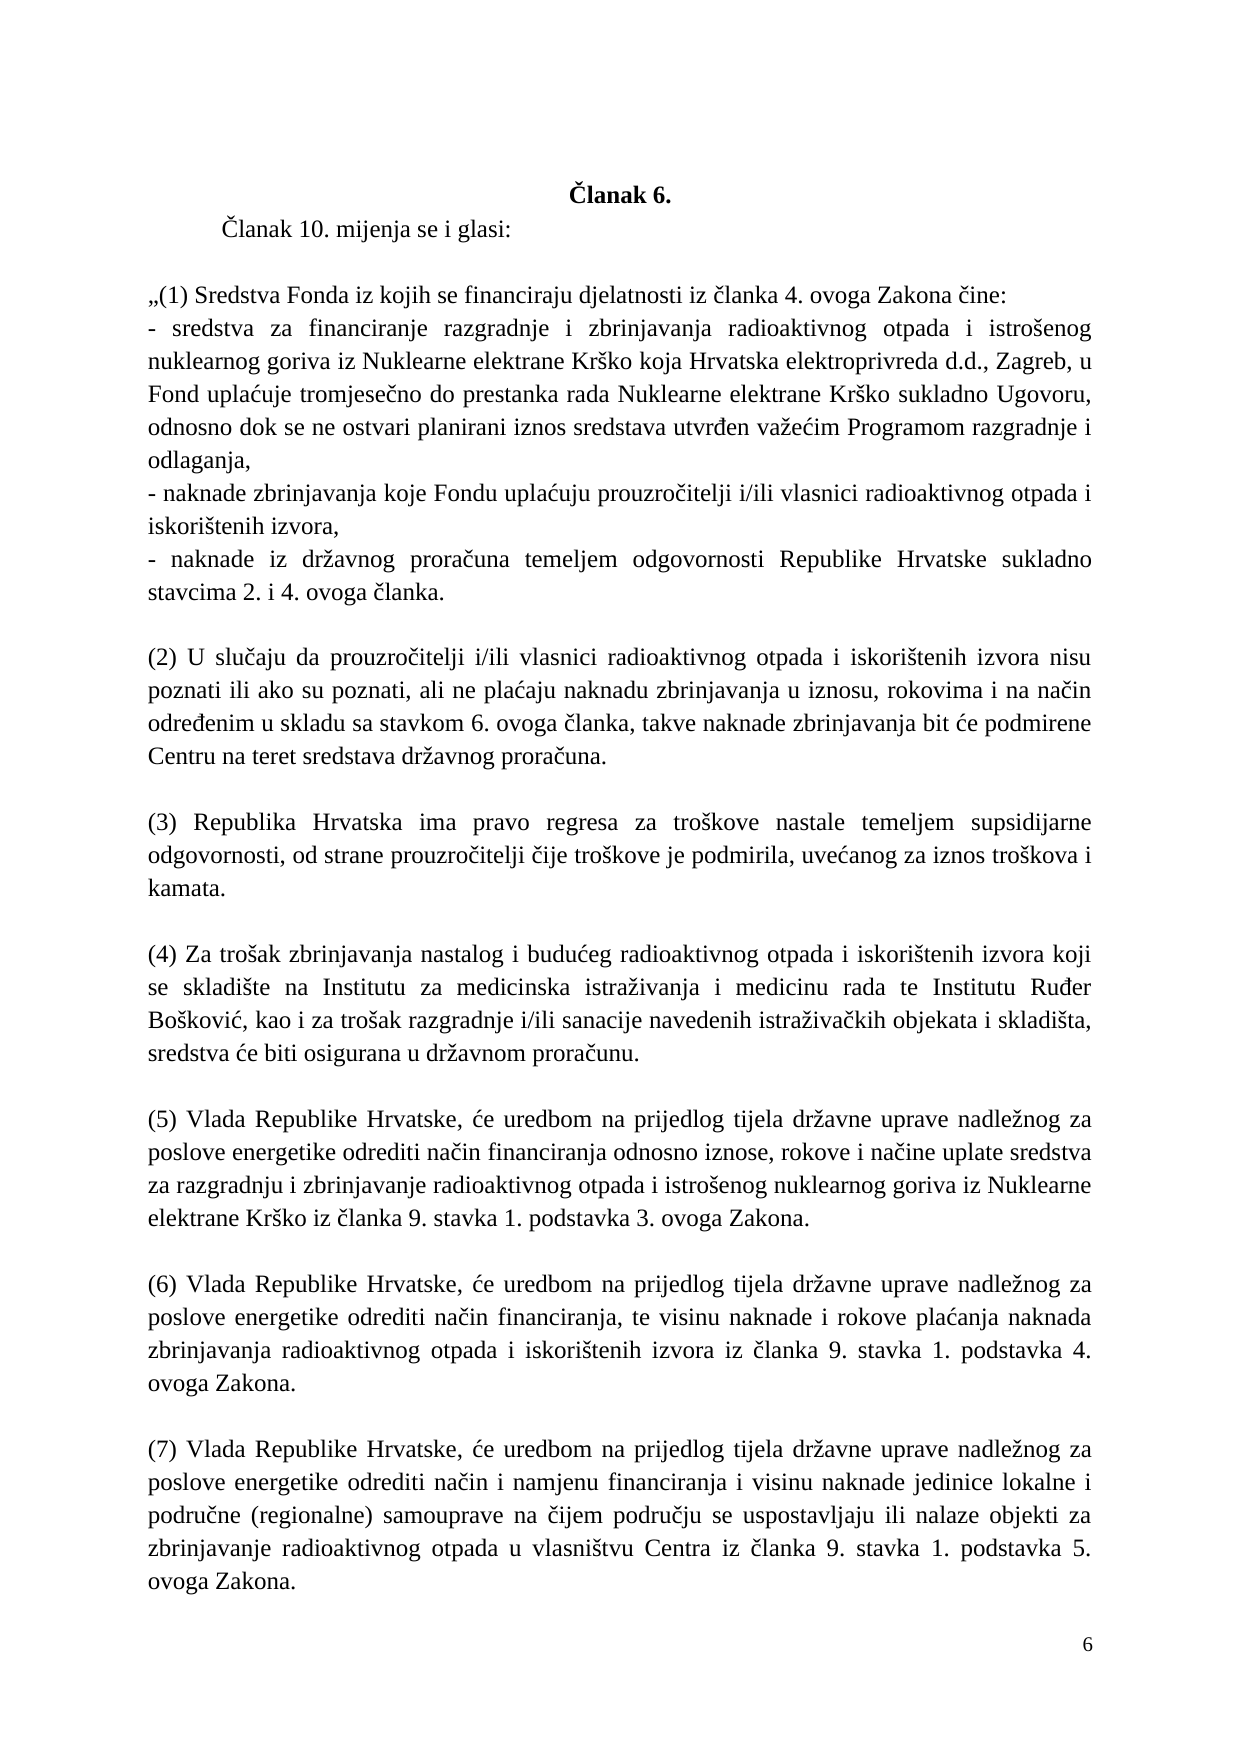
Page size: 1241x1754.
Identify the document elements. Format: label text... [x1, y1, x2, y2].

text (3) Republika Hrvatska ima pravo regresa za troškove nastale temeljem supsidijarne odgovornosti, od strane prouzročitelji čije troškove je podmirila, uvećanog za iznos troškova i kamata. [148, 807, 1093, 902]
text „(1) Sredstva Fonda iz kojih se financiraju djelatnosti iz članka 4. ovoga Zakona čine: [148, 280, 1093, 308]
text - sredstva za financiranje razgradnje i zbrinjavanja radioaktivnog otpada i istrošenog nuklearnog goriva iz Nuklearne elektrane Krško koja Hrvatska elektroprivreda d.d., Zagreb, u Fond uplaćuje tromjesečno do prestanka rada Nuklearne elektrane Krško sukladno Ugovoru, odnosno dok se ne ostvari planirani iznos sredstava utvrđen važećim Programom razgradnje i odlaganja, [148, 313, 1093, 473]
text (7) Vlada Republike Hrvatske, će uredbom na prijedlog tijela državne uprave nadležnog za poslove energetike odrediti način i namjenu financiranja i visinu naknade jedinice lokalne i područne (regionalne) samouprave na čijem području se uspostavljaju ili nalaze objekti za zbrinjavanje radioaktivnog otpada u vlasništvu Centra iz članka 9. stavka 1. podstavka 5. ovoga Zakona. [148, 1434, 1093, 1594]
text Članak 10. mijenja se i glasi: [148, 214, 1093, 242]
text - naknade iz državnog proračuna temeljem odgovornosti Republike Hrvatske sukladno stavcima 2. i 4. ovoga članka. [148, 544, 1093, 606]
text Članak 6. [148, 181, 1093, 209]
text (6) Vlada Republike Hrvatske, će uredbom na prijedlog tijela državne uprave nadležnog za poslove energetike odrediti način financiranja, te visinu naknade i rokove plaćanja naknada zbrinjavanja radioaktivnog otpada i iskorištenih izvora iz članka 9. stavka 1. podstavka 4. ovoga Zakona. [148, 1269, 1093, 1396]
text - naknade zbrinjavanja koje Fondu uplaćuju prouzročitelji i/ili vlasnici radioaktivnog otpada i iskorištenih izvora, [148, 478, 1093, 539]
text (2) U slučaju da prouzročitelji i/ili vlasnici radioaktivnog otpada i iskorištenih izvora nisu poznati ili ako su poznati, ali ne plaćaju naknadu zbrinjavanja u iznosu, rokovima i na način određenim u skladu sa stavkom 6. ovoga članka, takve naknade zbrinjavanja bit će podmirene Centru na teret sredstava državnog proračuna. [148, 642, 1093, 770]
text (5) Vlada Republike Hrvatske, će uredbom na prijedlog tijela državne uprave nadležnog za poslove energetike odrediti način financiranja odnosno iznose, rokove i načine uplate sredstva za razgradnju i zbrinjavanje radioaktivnog otpada i istrošenog nuklearnog goriva iz Nuklearne elektrane Krško iz članka 9. stavka 1. podstavka 3. ovoga Zakona. [148, 1104, 1093, 1232]
text (4) Za trošak zbrinjavanja nastalog i budućeg radioaktivnog otpada i iskorištenih izvora koji se skladište na Institutu za medicinska istraživanja i medicinu rada te Institutu Ruđer Bošković, kao i za trošak razgradnje i/ili sanacije navedenih istraživačkih objekata i skladišta, sredstva će biti osigurana u državnom proračunu. [148, 939, 1093, 1067]
